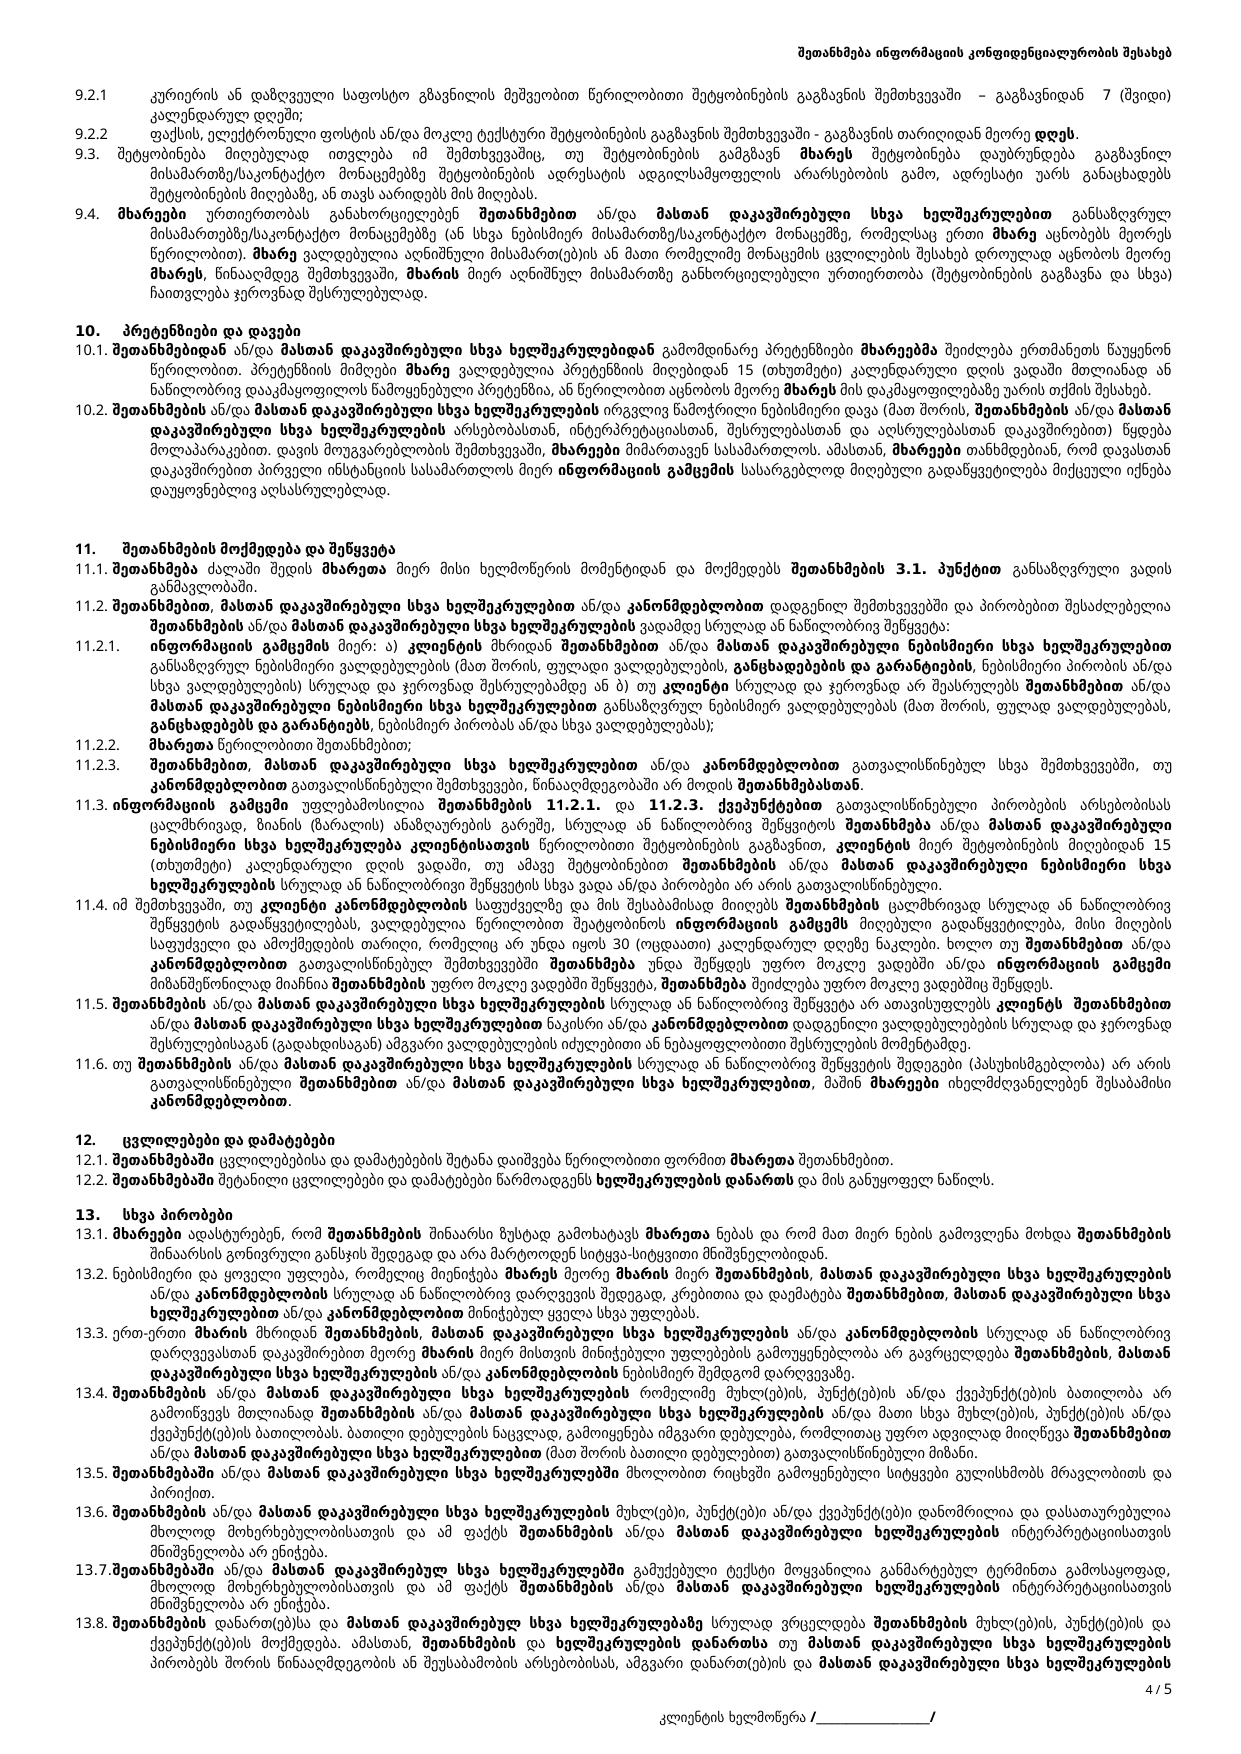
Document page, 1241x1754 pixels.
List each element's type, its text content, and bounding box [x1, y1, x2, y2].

list ინფორმაციის გამცემი უფლებამოსილია შეთანხმების 11.2.1. და 11.2.3. ქვეპუნქტებით გათვალისწინებული პირობების არსებობისას ცალმხრივად, ზიანის (ზარალის) ანაზღაურების გარეშე, სრულად ან ნაწილობრივ შეწყვიტოს შეთანხმება ან/და მასთან დაკავშირებული ნებისმიერი სხვა ხელშეკრულება კლიენტისათვის წერილობითი შეტყობინების გაგზავნით, კლიენტის მიერ შეტყობინების მიღებიდან 15 (თხუთმეტი) კალენდარული დღის ვადაში, თუ ამავე შეტყობინებით შეთანხმების ან/და მასთან დაკავშირებული ნებისმიერი სხვა ხელშეკრულების სრულად ან ნაწილობრივი შეწყვეტის სხვა ვადა ან/და პირობები არ არის გათვალისწინებული. [75, 795, 1172, 894]
list შეთანხმების ან/და მასთან დაკავშირებული სხვა ხელშეკრულების ირგვლივ წამოჭრილი ნებისმიერი დავა (მათ შორის, შეთანხმების ან/და მასთან დაკავშირებული სხვა ხელშეკრულების არსებობასთან, ინტერპრეტაციასთან, შესრულებასთან და აღსრულებასთან დაკავშირებით) წყდება მოლაპარაკებით. დავის მოუგვარებლობის შემთხვევაში, მხარეები მიმართავენ სასამართლოს. ამასთან, მხარეები თანხმდებიან, რომ დავასთან დაკავშირებით პირველი ინსტანციის სასამართლოს მიერ ინფორმაციის გამცემის სასარგებლოდ მიღებული გადაწყვეტილება მიქცეული იქნება დაუყოვნებლივ აღსასრულებლად. [75, 400, 1172, 499]
list მხარეები ურთიერთობას განახორციელებენ შეთანხმებით ან/და მასთან დაკავშირებული სხვა ხელშეკრულებით განსაზღვრულ მისამართებზე/საკონტაქტო მონაცემებზე (ან სხვა ნებისმიერ მისამართზე/საკონტაქტო მონაცემზე, რომელსაც ერთი მხარე აცნობებს მეორეს წერილობით). მხარე ვალდებულია აღნიშნული მისამართ(ებ)ის ან მათი რომელიმე მონაცემის ცვლილების შესახებ დროულად აცნობოს მეორე მხარეს, წინააღმდეგ შემთხვევაში, მხარის მიერ აღნიშნულ მისამართზე განხორციელებული ურთიერთობა (შეტყობინების გაგზავნა და სხვა) ჩაითვლება ჯეროვნად შესრულებულად. [75, 204, 1172, 303]
list შეთანხმებით, მასთან დაკავშირებული სხვა ხელშეკრულებით ან/და კანონმდებლობით დადგენილ შემთხვევებში და პირობებით შესაძლებელია შეთანხმების ან/და მასთან დაკავშირებული სხვა ხელშეკრულების ვადამდე სრულად ან ნაწილობრივ შეწყვეტა: [75, 596, 1172, 636]
list შეთანხმების ან/და მასთან დაკავშირებული სხვა ხელშეკრულების მუხლ(ებ)ი, პუნქტ(ებ)ი ან/და ქვეპუნქტ(ებ)ი დანომრილია და დასათაურებულია მხოლოდ მოხერხებულობისათვის და ამ ფაქტს შეთანხმების ან/და მასთან დაკავშირებული ხელშეკრულების ინტერპრეტაციისათვის მნიშვნელობა არ ენიჭება. [75, 1502, 1172, 1562]
list პრეტენზიები და დავები [75, 323, 1172, 340]
list შეთანხმების მოქმედება და შეწყვეტა [75, 539, 1172, 559]
list შეთანხმებაში ან/და მასთან დაკავშირებული სხვა ხელშეკრულებში მხოლობით რიცხვში გამოყენებული სიტყვები გულისხმობს მრავლობითს და პირიქით. [75, 1462, 1172, 1502]
list შეთანხმებიდან ან/და მასთან დაკავშირებული სხვა ხელშეკრულებიდან გამომდინარე პრეტენზიები მხარეებმა შეიძლება ერთმანეთს წაუყენონ წერილობით. პრეტენზიის მიმღები მხარე ვალდებულია პრეტენზიის მიღებიდან 15 (თხუთმეტი) კალენდარული დღის ვადაში მთლიანად ან ნაწილობრივ დააკმაყოფილოს წამოყენებული პრეტენზია, ან წერილობით აცნობოს მეორე მხარეს მის დაკმაყოფილებაზე უარის თქმის შესახებ. [75, 340, 1172, 400]
list შეთანხმების ან/და მასთან დაკავშირებული სხვა ხელშეკრულების რომელიმე მუხლ(ებ)ის, პუნქტ(ებ)ის ან/და ქვეპუნქტ(ებ)ის ბათილობა არ გამოიწვევს მთლიანად შეთანხმების ან/და მასთან დაკავშირებული სხვა ხელშეკრულების ან/და მათი სხვა მუხლ(ებ)ის, პუნქტ(ებ)ის ან/და ქვეპუნქტ(ებ)ის ბათილობას. ბათილი დებულების ნაცვლად, გამოიყენება იმგვარი დებულება, რომლითაც უფრო ადვილად მიიღწევა შეთანხმებით ან/და მასთან დაკავშირებული სხვა ხელშეკრულებით (მათ შორის ბათილი დებულებით) გათვალისწინებული მიზანი. [75, 1383, 1172, 1462]
list მხარეთა წერილობითი შეთანხმებით; [75, 735, 1172, 755]
list ერთ-ერთი მხარის მხრიდან შეთანხმების, მასთან დაკავშირებული სხვა ხელშეკრულების ან/და კანონმდებლობის სრულად ან ნაწილობრივ დარღვევასთან დაკავშირებით მეორე მხარის მიერ მისთვის მინიჭებული უფლებების გამოუყენებლობა არ გავრცელდება შეთანხმების, მასთან დაკავშირებული სხვა ხელშეკრულების ან/და კანონმდებლობის ნებისმიერ შემდგომ დარღვევაზე. [75, 1323, 1172, 1383]
list შეტყობინება მიღებულად ითვლება იმ შემთხვევაშიც, თუ შეტყობინების გამგზავნ მხარეს შეტყობინება დაუბრუნდება გაგზავნილ მისამართზე/საკონტაქტო მონაცემებზე შეტყობინების ადრესატის ადგილსამყოფელის არარსებობის გამო, ადრესატი უარს განაცხადებს შეტყობინების მიღებაზე, ან თავს აარიდებს მის მიღებას. [75, 144, 1172, 204]
list შეთანხმების ან/და მასთან დაკავშირებული სხვა ხელშეკრულების სრულად ან ნაწილობრივ შეწყვეტა არ ათავისუფლებს კლიენტს შეთანხმებით ან/და მასთან დაკავშირებული სხვა ხელშეკრულებით ნაკისრი ან/და კანონმდებლობით დადგენილი ვალდებულებების სრულად და ჯეროვნად შესრულებისაგან (გადახდისაგან) ამგვარი ვალდებულების იძულებითი ან ნებაყოფლობითი შესრულების მომენტამდე. [75, 994, 1172, 1053]
list სხვა პირობები [75, 1207, 1172, 1224]
list შეთანხმებით, მასთან დაკავშირებული სხვა ხელშეკრულებით ან/და კანონმდებლობით გათვალისწინებულ სხვა შემთხვევებში, თუ კანონმდებლობით გათვალისწინებული შემთხვევები, წინააღმდეგობაში არ მოდის შეთანხმებასთან. [75, 755, 1172, 795]
list თუ შეთანხმების ან/და მასთან დაკავშირებული სხვა ხელშეკრულების სრულად ან ნაწილობრივ შეწყვეტის შედეგები (პასუხისმგებლობა) არ არის გათვალისწინებული შეთანხმებით ან/და მასთან დაკავშირებული სხვა ხელშეკრულებით, მაშინ მხარეები იხელმძღვანელებენ შესაბამისი კანონმდებლობით. [75, 1053, 1172, 1110]
list შეთანხმებაში შეტანილი ცვლილებები და დამატებები წარმოადგენს ხელშეკრულების დანართს და მის განუყოფელ ნაწილს. [75, 1170, 1172, 1190]
list შეთანხმებაში ცვლილებებისა და დამატებების შეტანა დაიშვება წერილობითი ფორმით მხარეთა შეთანხმებით. [75, 1150, 1172, 1170]
list შეთანხმებაში ან/და მასთან დაკავშირებულ სხვა ხელშეკრულებში გამუქებული ტექსტი მოყვანილია განმარტებულ ტერმინთა გამოსაყოფად, მხოლოდ მოხერხებულობისათვის და ამ ფაქტს შეთანხმების ან/და მასთან დაკავშირებული ხელშეკრულების ინტერპრეტაციისათვის მნიშვნელობა არ ენიჭება. [75, 1562, 1172, 1613]
list მხარეები ადასტურებენ, რომ შეთანხმების შინაარსი ზუსტად გამოხატავს მხარეთა ნებას და რომ მათ მიერ ნების გამოვლენა მოხდა შეთანხმების შინაარსის გონივრული განსჯის შედეგად და არა მარტოოდენ სიტყვა-სიტყვითი მნიშვნელობიდან. [75, 1224, 1172, 1263]
list ინფორმაციის გამცემის მიერ: ა) კლიენტის მხრიდან შეთანხმებით ან/და მასთან დაკავშირებული ნებისმიერი სხვა ხელშეკრულებით განსაზღვრულ ნებისმიერი ვალდებულების (მათ შორის, ფულადი ვალდებულების, განცხადებების და გარანტიების, ნებისმიერი პირობის ან/და სხვა ვალდებულების) სრულად და ჯეროვნად შესრულებამდე ან ბ) თუ კლიენტი სრულად და ჯეროვნად არ შეასრულებს შეთანხმებით ან/და მასთან დაკავშირებული ნებისმიერი სხვა ხელშეკრულებით განსაზღვრულ ნებისმიერ ვალდებულებას (მათ შორის, ფულად ვალდებულებას, განცხადებებს და გარანტიებს, ნებისმიერ პირობას ან/და სხვა ვალდებულებას); [75, 636, 1172, 735]
list კურიერის ან დაზღვეული საფოსტო გზავნილის მეშვეობით წერილობითი შეტყობინების გაგზავნის შემთხვევაში – გაგზავნიდან 7 (შვიდი) კალენდარულ დღეში; [75, 84, 1172, 124]
list ცვლილებები და დამატებები [75, 1130, 1172, 1150]
list ნებისმიერი და ყოველი უფლება, რომელიც მიენიჭება მხარეს მეორე მხარის მიერ შეთანხმების, მასთან დაკავშირებული სხვა ხელშეკრულების ან/და კანონმდებლობის სრულად ან ნაწილობრივ დარღვევის შედეგად, კრებითია და დაემატება შეთანხმებით, მასთან დაკავშირებული სხვა ხელშეკრულებით ან/და კანონმდებლობით მინიჭებულ ყველა სხვა უფლებას. [75, 1263, 1172, 1323]
list იმ შემთხვევაში, თუ კლიენტი კანონმდებლობის საფუძველზე და მის შესაბამისად მიიღებს შეთანხმების ცალმხრივად სრულად ან ნაწილობრივ შეწყვეტის გადაწყვეტილებას, ვალდებულია წერილობით შეატყობინოს ინფორმაციის გამცემს მიღებული გადაწყვეტილება, მისი მიღების საფუძველი და ამოქმედების თარიღი, რომელიც არ უნდა იყოს 30 (ოცდაათი) კალენდარულ დღეზე ნაკლები. ხოლო თუ შეთანხმებით ან/და კანონმდებლობით გათვალისწინებულ შემთხვევებში შეთანხმება უნდა შეწყდეს უფრო მოკლე ვადებში ან/და ინფორმაციის გამცემი მიზანშეწონილად მიაჩნია შეთანხმების უფრო მოკლე ვადებში შეწყვეტა, შეთანხმება შეიძლება უფრო მოკლე ვადებშიც შეწყდეს. [75, 894, 1172, 994]
list შეთანხმება ძალაში შედის მხარეთა მიერ მისი ხელმოწერის მომენტიდან და მოქმედებს შეთანხმების 3.1. პუნქტით განსაზღვრული ვადის განმავლობაში. [75, 559, 1172, 596]
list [75, 1613, 1172, 1673]
list ფაქსის, ელექტრონული ფოსტის ან/და მოკლე ტექსტური შეტყობინების გაგზავნის შემთხვევაში - გაგზავნის თარიღიდან მეორე დღეს. [75, 124, 1172, 144]
